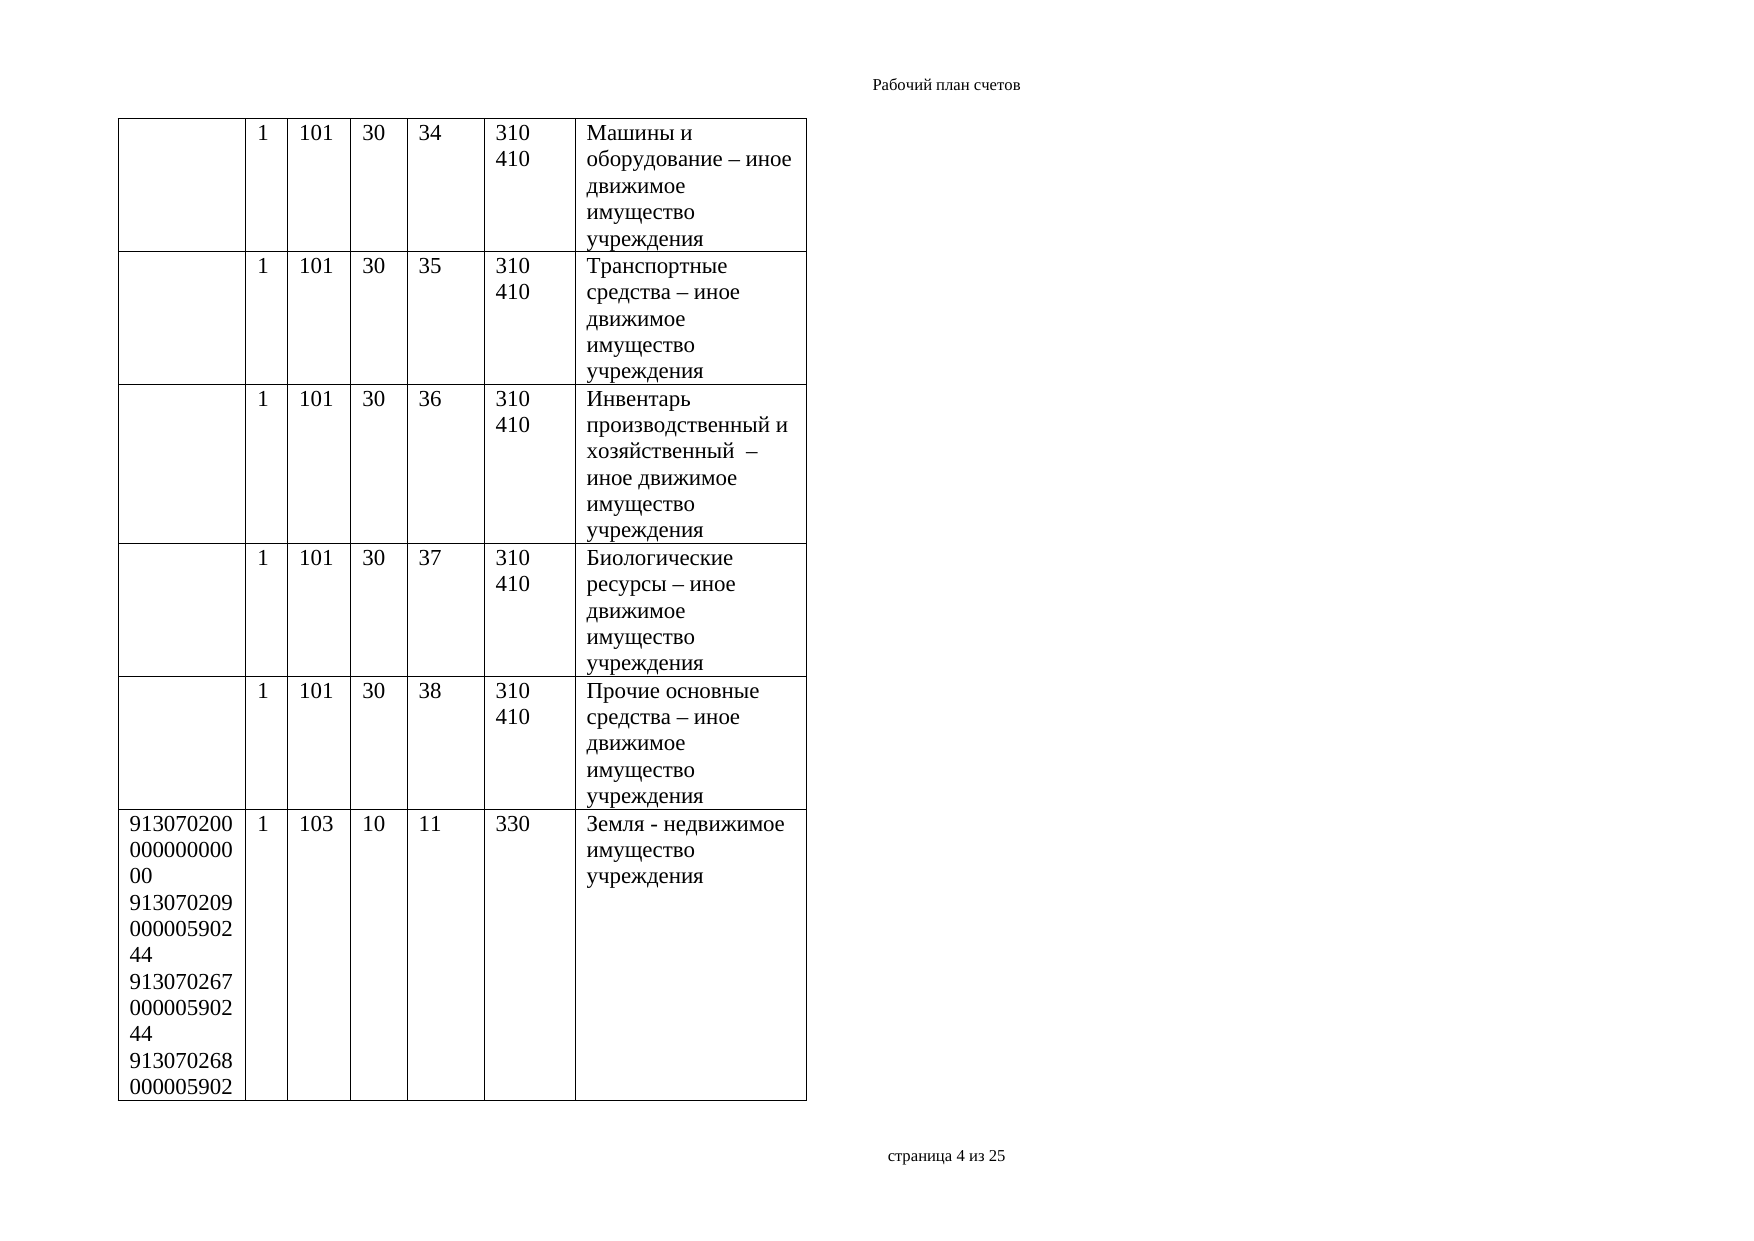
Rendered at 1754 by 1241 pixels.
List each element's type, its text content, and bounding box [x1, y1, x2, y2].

table_cell 103 [288, 810, 350, 1099]
table_cell 310 410 [485, 677, 575, 808]
table_cell 1 [246, 119, 287, 251]
table_cell 101 [288, 385, 350, 543]
table_cell 310 410 [485, 544, 575, 676]
table_cell 37 [408, 544, 484, 676]
table_cell 1 [246, 385, 287, 543]
table_cell 1 [246, 810, 287, 1099]
table_cell 310 410 [485, 252, 575, 384]
table_cell [119, 252, 245, 384]
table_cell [119, 810, 245, 1099]
table_cell Машины и оборудование – иное движимое имущество учреждения [576, 119, 806, 251]
table_cell [119, 677, 245, 808]
table_cell 101 [288, 677, 350, 808]
table_cell 330 [485, 810, 575, 1099]
table_cell 11 [408, 810, 484, 1099]
table_cell 30 [351, 119, 407, 251]
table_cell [576, 810, 806, 1099]
table_cell 310 410 [485, 385, 575, 543]
table_cell 38 [408, 677, 484, 808]
table_cell 1 [246, 544, 287, 676]
table_cell Биологические ресурсы – иное движимое имущество учреждения [576, 544, 806, 676]
table_cell 10 [351, 810, 407, 1099]
table_cell 34 [408, 119, 484, 251]
table_cell Инвентарь производственный и хозяйственный – иное движимое имущество учреждения [576, 385, 806, 543]
table_cell [119, 544, 245, 676]
table_cell Прочие основные средства – иное движимое имущество учреждения [576, 677, 806, 808]
table_cell 101 [288, 252, 350, 384]
table_cell 30 [351, 252, 407, 384]
table_cell [119, 119, 245, 251]
table_cell Транспортные средства – иное движимое имущество учреждения [576, 252, 806, 384]
table_cell 1 [246, 677, 287, 808]
table_cell [119, 385, 245, 543]
table_cell 101 [288, 119, 350, 251]
table_cell 30 [351, 544, 407, 676]
table_cell 1 [246, 252, 287, 384]
table_cell 310 410 [485, 119, 575, 251]
table_cell 30 [351, 385, 407, 543]
table_cell 30 [351, 677, 407, 808]
table_cell 35 [408, 252, 484, 384]
table_cell 101 [288, 544, 350, 676]
table_cell 36 [408, 385, 484, 543]
